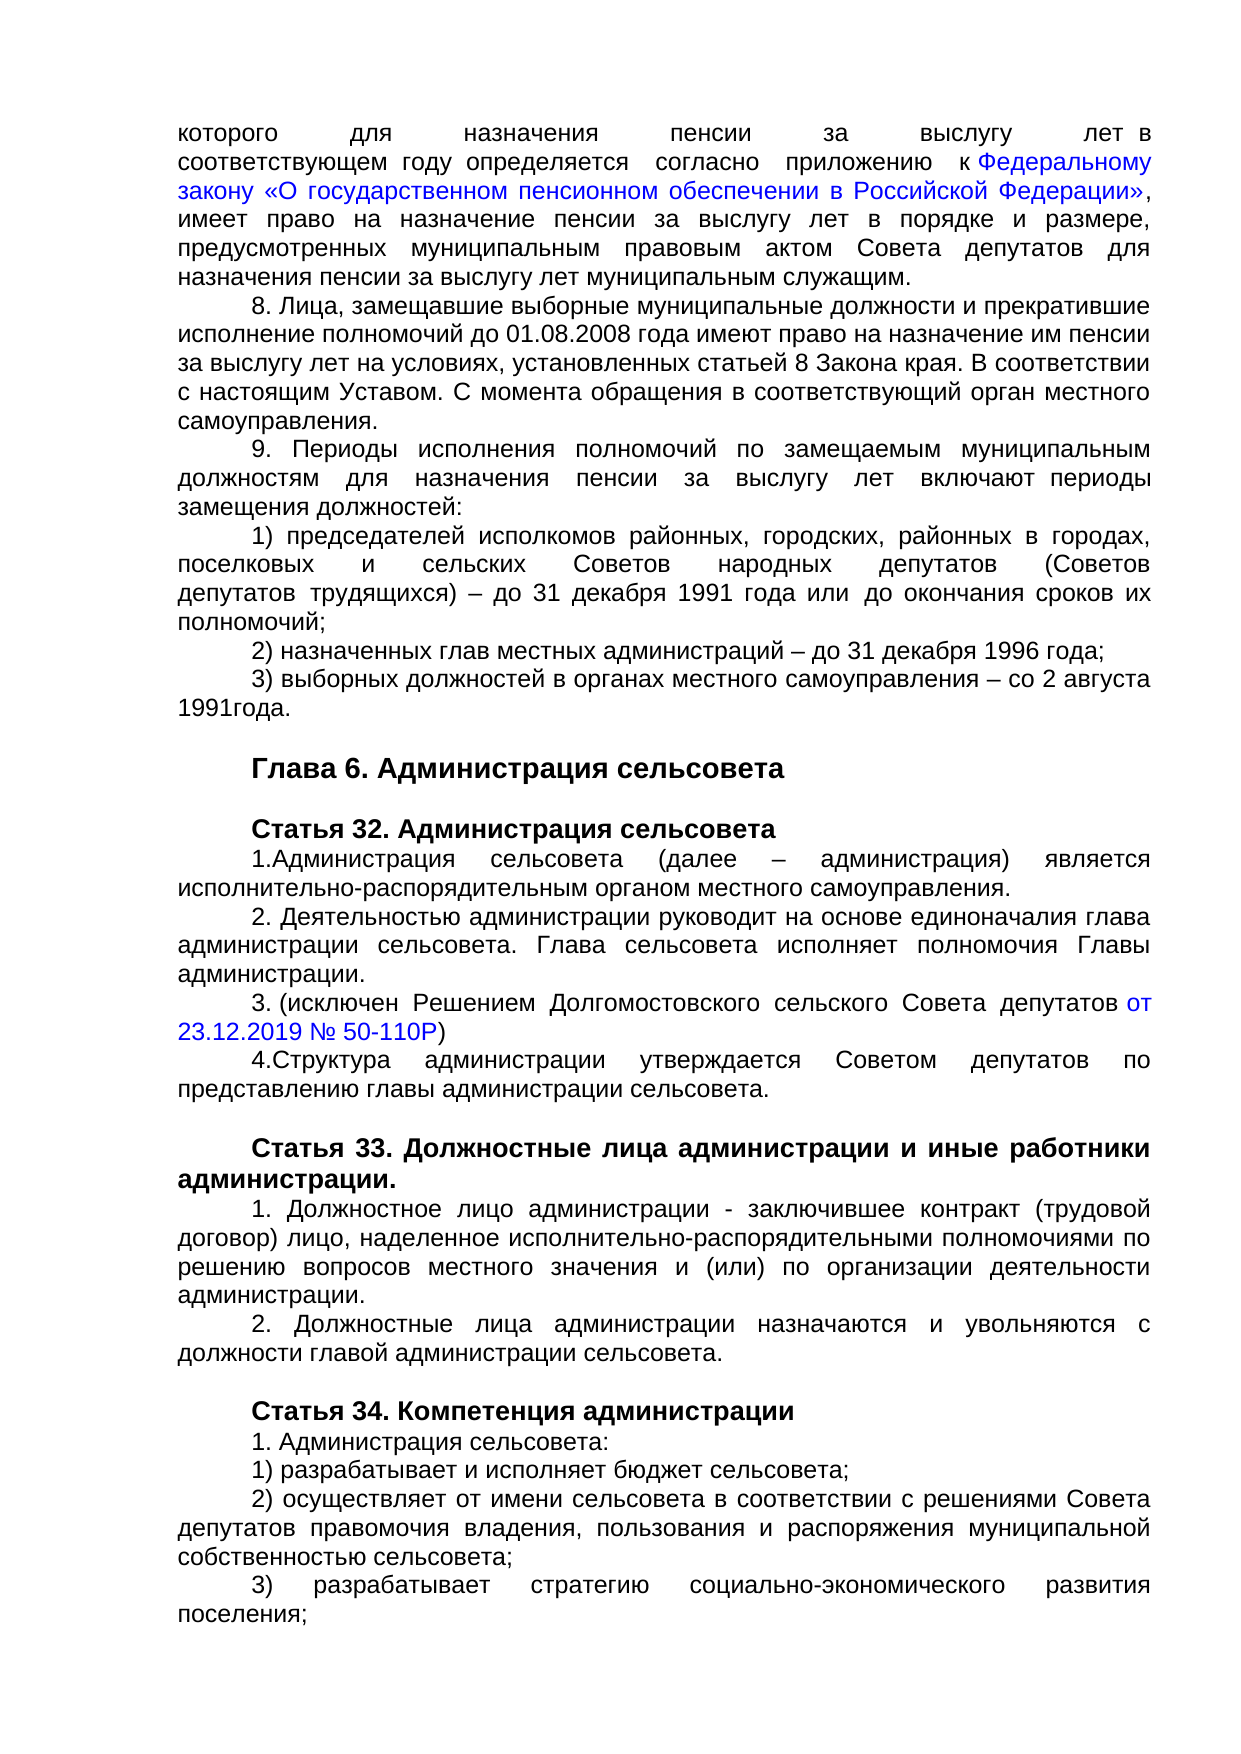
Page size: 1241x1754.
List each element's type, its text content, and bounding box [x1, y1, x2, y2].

text Статья 34. Компетенция администрации [177, 1395, 1152, 1427]
text 3. (исключен Решением Долгомостовского сельского Совета депутатов от 23.12.2019 № 50-110Р) [177, 988, 1152, 1045]
text Статья 32. Администрация сельсовета [177, 813, 1152, 844]
text 9. Периоды исполнения полномочий по замещаемым муниципальным должностям для назначения пенсии за выслугу лет включают периоды замещения должностей: [177, 434, 1152, 521]
text 2. Должностные лица администрации назначаются и увольняются с должности главой администрации сельсовета. [177, 1309, 1152, 1367]
text 1. Администрация сельсовета: [177, 1427, 1152, 1455]
text 1) разрабатывает и исполняет бюджет сельсовета; [177, 1455, 1152, 1484]
text 1. Должностное лицо администрации - заключившее контракт (трудовой договор) лицо, наделенное исполнительно-распорядительными полномочиями по решению вопросов местного значения и (или) по организации деятельности администрации. [177, 1194, 1152, 1309]
text 1) председателей исполкомов районных, городских, районных в городах, поселковых и сельских Советов народных депутатов (Советов депутатов трудящихся) – до 31 декабря 1991 года или до окончания сроков их полномочий; [177, 521, 1152, 636]
text 1.Администрация сельсовета (далее – администрация) является исполнительно-распорядительным органом местного самоуправления. [177, 844, 1152, 902]
text 3) выборных должностей в органах местного самоуправления – со 2 августа 1991года. [177, 664, 1152, 722]
text 2. Деятельностью администрации руководит на основе единоначалия глава администрации сельсовета. Глава сельсовета исполняет полномочия Главы администрации. [177, 902, 1152, 988]
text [177, 118, 1152, 291]
text 2) назначенных глав местных администраций – до 31 декабря 1996 года; [177, 636, 1152, 664]
text Глава 6. Администрация сельсовета [177, 751, 1152, 784]
text Статья 33. Должностные лица администрации и иные работники администрации. [177, 1132, 1152, 1194]
text 4.Структура администрации утверждается Советом депутатов по представлению главы администрации сельсовета. [177, 1045, 1152, 1103]
text 3) разрабатывает стратегию социально-экономического развития поселения; [177, 1570, 1152, 1628]
text 2) осуществляет от имени сельсовета в соответствии с решениями Совета депутатов правомочия владения, пользования и распоряжения муниципальной собственностью сельсовета; [177, 1484, 1152, 1570]
text 8. Лица, замещавшие выборные муниципальные должности и прекратившие исполнение полномочий до 01.08.2008 года имеют право на назначение им пенсии за выслугу лет на условиях, установленных статьей 8 Закона края. В соответствии с настоящим Уставом. С момента обращения в соответствующий орган местного самоуправления. [177, 291, 1152, 434]
